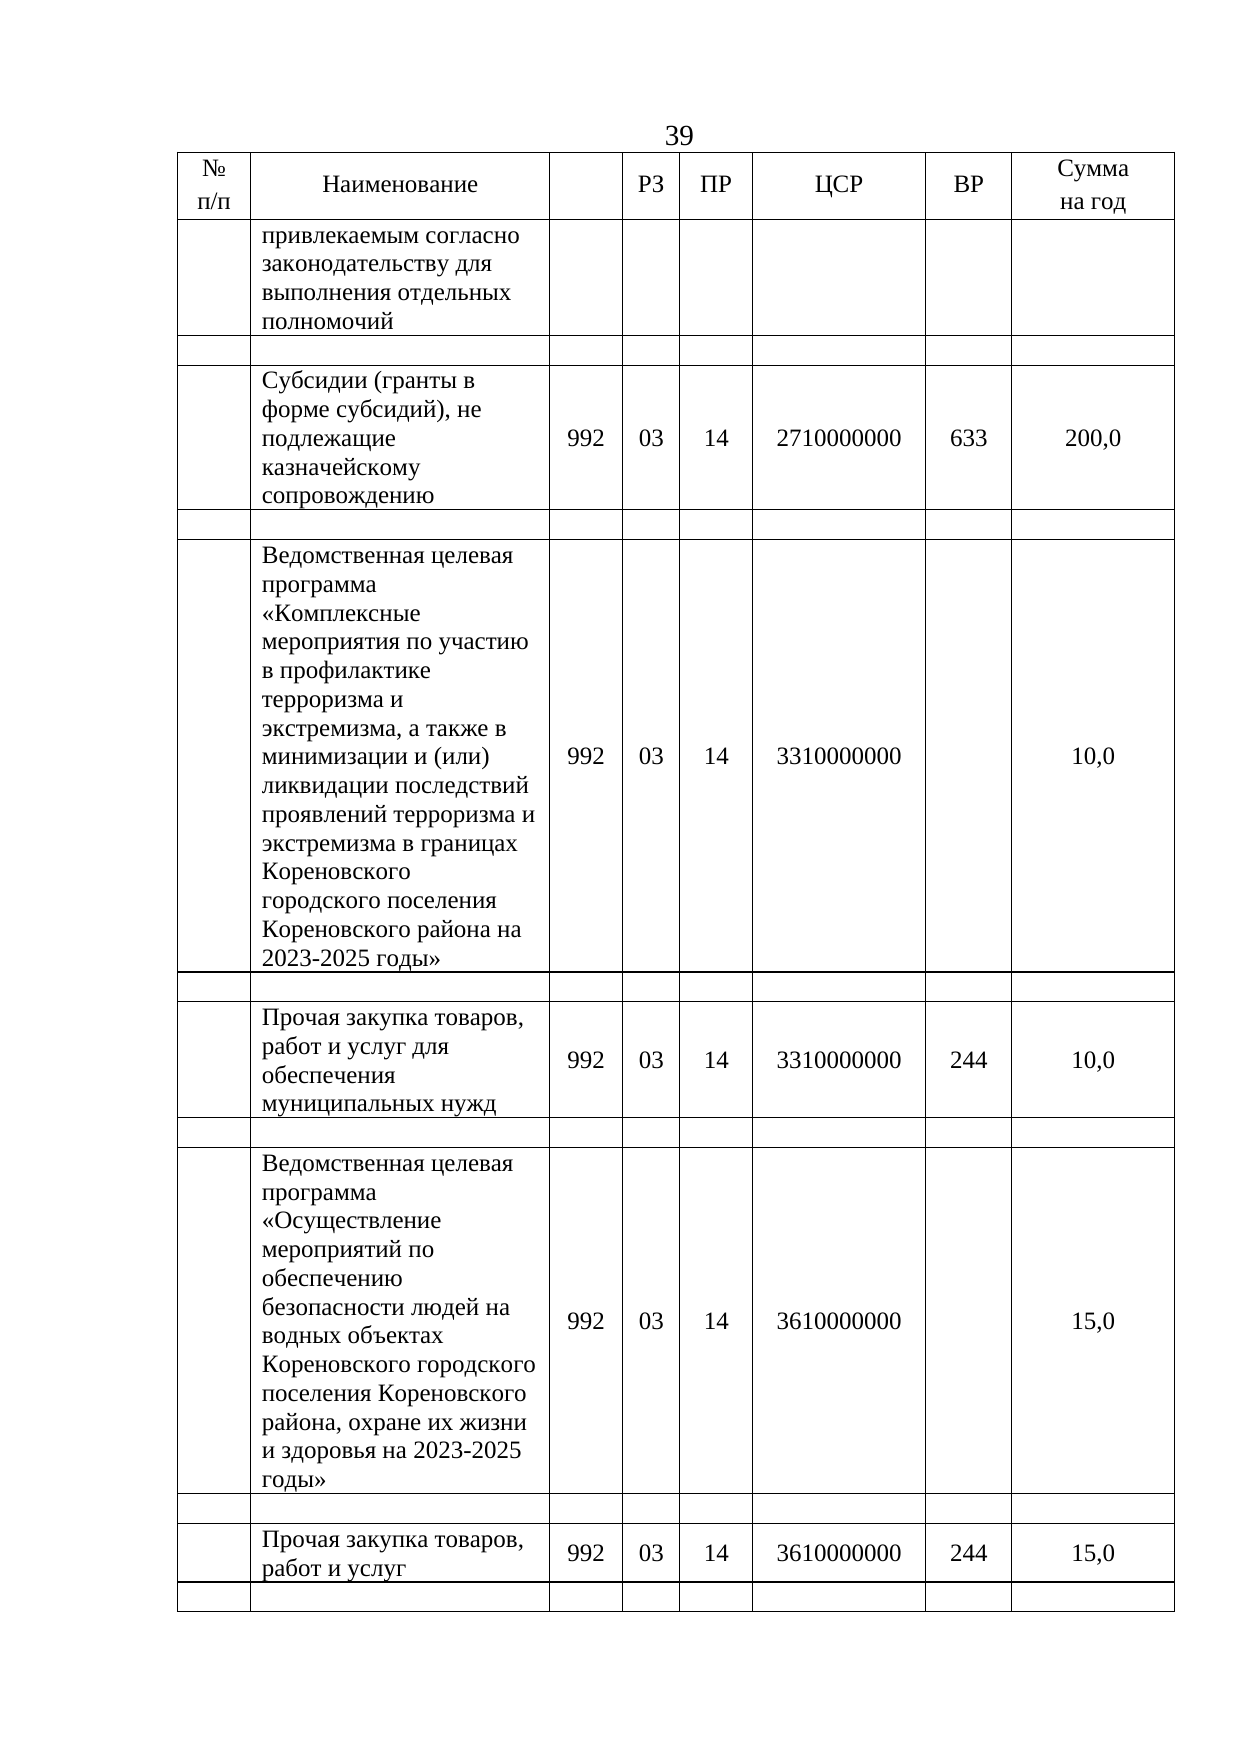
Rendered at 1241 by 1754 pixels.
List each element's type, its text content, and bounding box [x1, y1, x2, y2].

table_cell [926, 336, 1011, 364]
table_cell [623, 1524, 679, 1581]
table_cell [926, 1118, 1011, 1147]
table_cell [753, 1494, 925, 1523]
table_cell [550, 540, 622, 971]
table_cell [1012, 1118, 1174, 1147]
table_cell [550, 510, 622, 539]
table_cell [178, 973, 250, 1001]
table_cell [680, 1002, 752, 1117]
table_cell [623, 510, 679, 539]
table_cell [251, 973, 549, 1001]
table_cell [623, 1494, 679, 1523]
table_header ПР [680, 153, 752, 219]
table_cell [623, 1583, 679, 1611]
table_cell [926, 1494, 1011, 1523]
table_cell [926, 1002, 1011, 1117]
table_header № п/п [178, 153, 250, 219]
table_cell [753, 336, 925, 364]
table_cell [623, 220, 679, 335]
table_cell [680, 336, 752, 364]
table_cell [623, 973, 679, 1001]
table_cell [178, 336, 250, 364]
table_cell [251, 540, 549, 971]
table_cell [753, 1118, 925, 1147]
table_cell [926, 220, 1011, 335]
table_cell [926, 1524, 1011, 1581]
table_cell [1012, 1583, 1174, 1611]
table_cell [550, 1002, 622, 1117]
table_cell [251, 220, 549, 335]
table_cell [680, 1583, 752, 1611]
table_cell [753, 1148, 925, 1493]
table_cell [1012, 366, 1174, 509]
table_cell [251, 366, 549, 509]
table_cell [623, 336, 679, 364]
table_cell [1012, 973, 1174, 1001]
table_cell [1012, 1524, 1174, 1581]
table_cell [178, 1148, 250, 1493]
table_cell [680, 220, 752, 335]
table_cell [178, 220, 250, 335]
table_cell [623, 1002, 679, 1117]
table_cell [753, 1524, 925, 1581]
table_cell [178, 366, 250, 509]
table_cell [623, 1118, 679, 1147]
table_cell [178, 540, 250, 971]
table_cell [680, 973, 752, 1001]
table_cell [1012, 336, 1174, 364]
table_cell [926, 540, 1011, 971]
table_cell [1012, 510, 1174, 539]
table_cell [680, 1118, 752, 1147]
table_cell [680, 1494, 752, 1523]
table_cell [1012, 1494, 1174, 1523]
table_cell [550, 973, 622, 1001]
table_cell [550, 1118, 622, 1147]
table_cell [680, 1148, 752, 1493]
table_header Наименование [251, 153, 549, 219]
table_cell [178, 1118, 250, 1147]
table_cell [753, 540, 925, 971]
table_header Сумма на год [1012, 153, 1174, 219]
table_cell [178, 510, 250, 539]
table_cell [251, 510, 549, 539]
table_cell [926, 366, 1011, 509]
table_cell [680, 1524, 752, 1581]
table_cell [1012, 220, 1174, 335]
table_header [550, 153, 622, 219]
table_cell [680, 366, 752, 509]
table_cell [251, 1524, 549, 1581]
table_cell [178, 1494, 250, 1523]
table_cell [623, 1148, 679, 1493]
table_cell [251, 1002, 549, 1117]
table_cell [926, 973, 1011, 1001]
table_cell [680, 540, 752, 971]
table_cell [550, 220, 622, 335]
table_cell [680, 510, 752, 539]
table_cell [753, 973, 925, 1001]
table_header ВР [926, 153, 1011, 219]
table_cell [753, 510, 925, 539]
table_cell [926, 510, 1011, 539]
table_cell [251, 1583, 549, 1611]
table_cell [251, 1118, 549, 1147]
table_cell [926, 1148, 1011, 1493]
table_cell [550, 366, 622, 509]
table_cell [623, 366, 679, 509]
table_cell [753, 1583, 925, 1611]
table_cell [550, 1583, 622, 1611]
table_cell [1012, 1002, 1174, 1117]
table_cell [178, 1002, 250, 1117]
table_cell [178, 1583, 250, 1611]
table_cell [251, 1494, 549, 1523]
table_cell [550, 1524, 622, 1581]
table_header РЗ [623, 153, 679, 219]
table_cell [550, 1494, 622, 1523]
table_header ЦСР [753, 153, 925, 219]
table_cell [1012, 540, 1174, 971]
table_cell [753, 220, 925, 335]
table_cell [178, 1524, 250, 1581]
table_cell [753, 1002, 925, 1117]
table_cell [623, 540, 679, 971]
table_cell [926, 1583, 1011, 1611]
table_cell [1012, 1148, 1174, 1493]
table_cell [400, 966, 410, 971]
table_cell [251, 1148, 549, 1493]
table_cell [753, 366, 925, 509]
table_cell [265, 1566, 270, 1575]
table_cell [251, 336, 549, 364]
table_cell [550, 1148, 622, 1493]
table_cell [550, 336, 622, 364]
